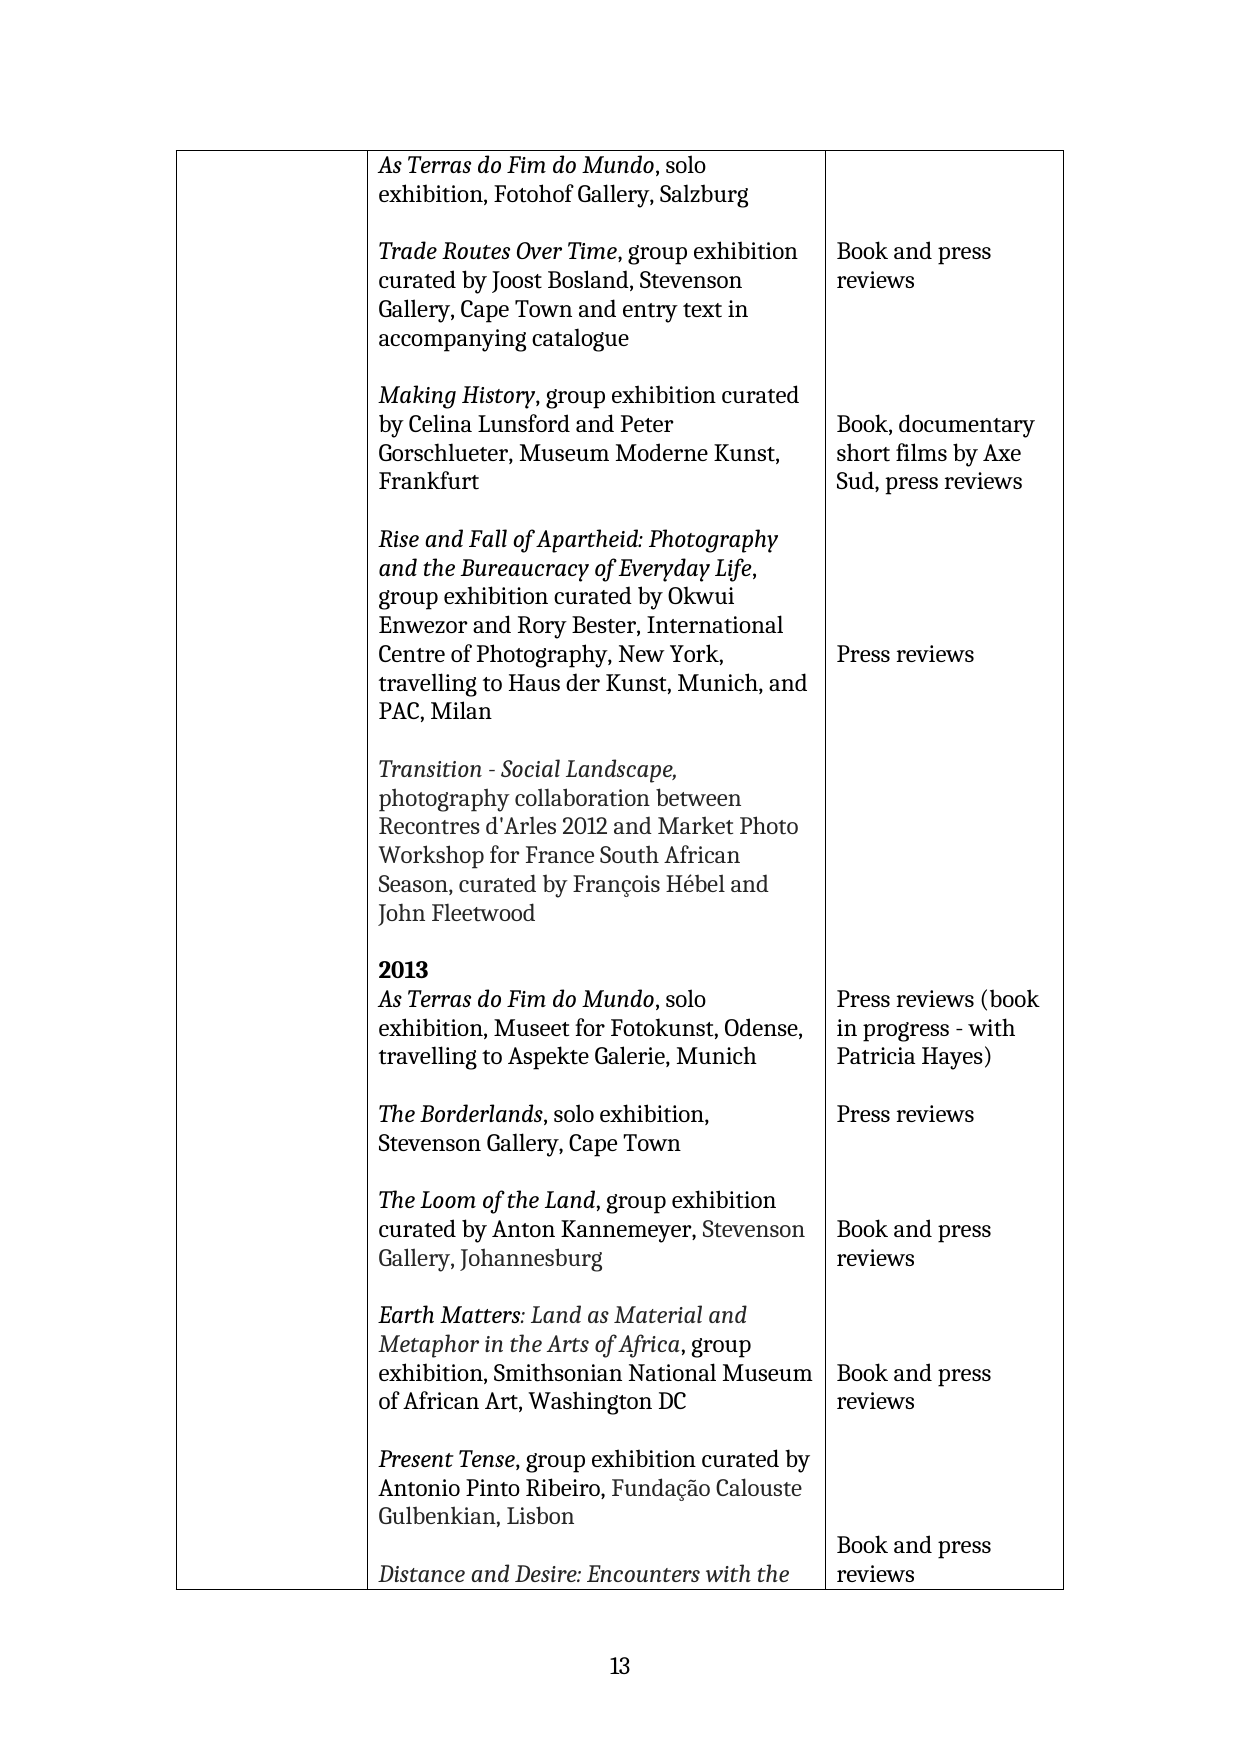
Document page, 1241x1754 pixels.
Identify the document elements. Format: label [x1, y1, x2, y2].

table_header [177, 151, 367, 1588]
table_header [368, 151, 825, 1588]
table_header [826, 151, 1063, 1588]
